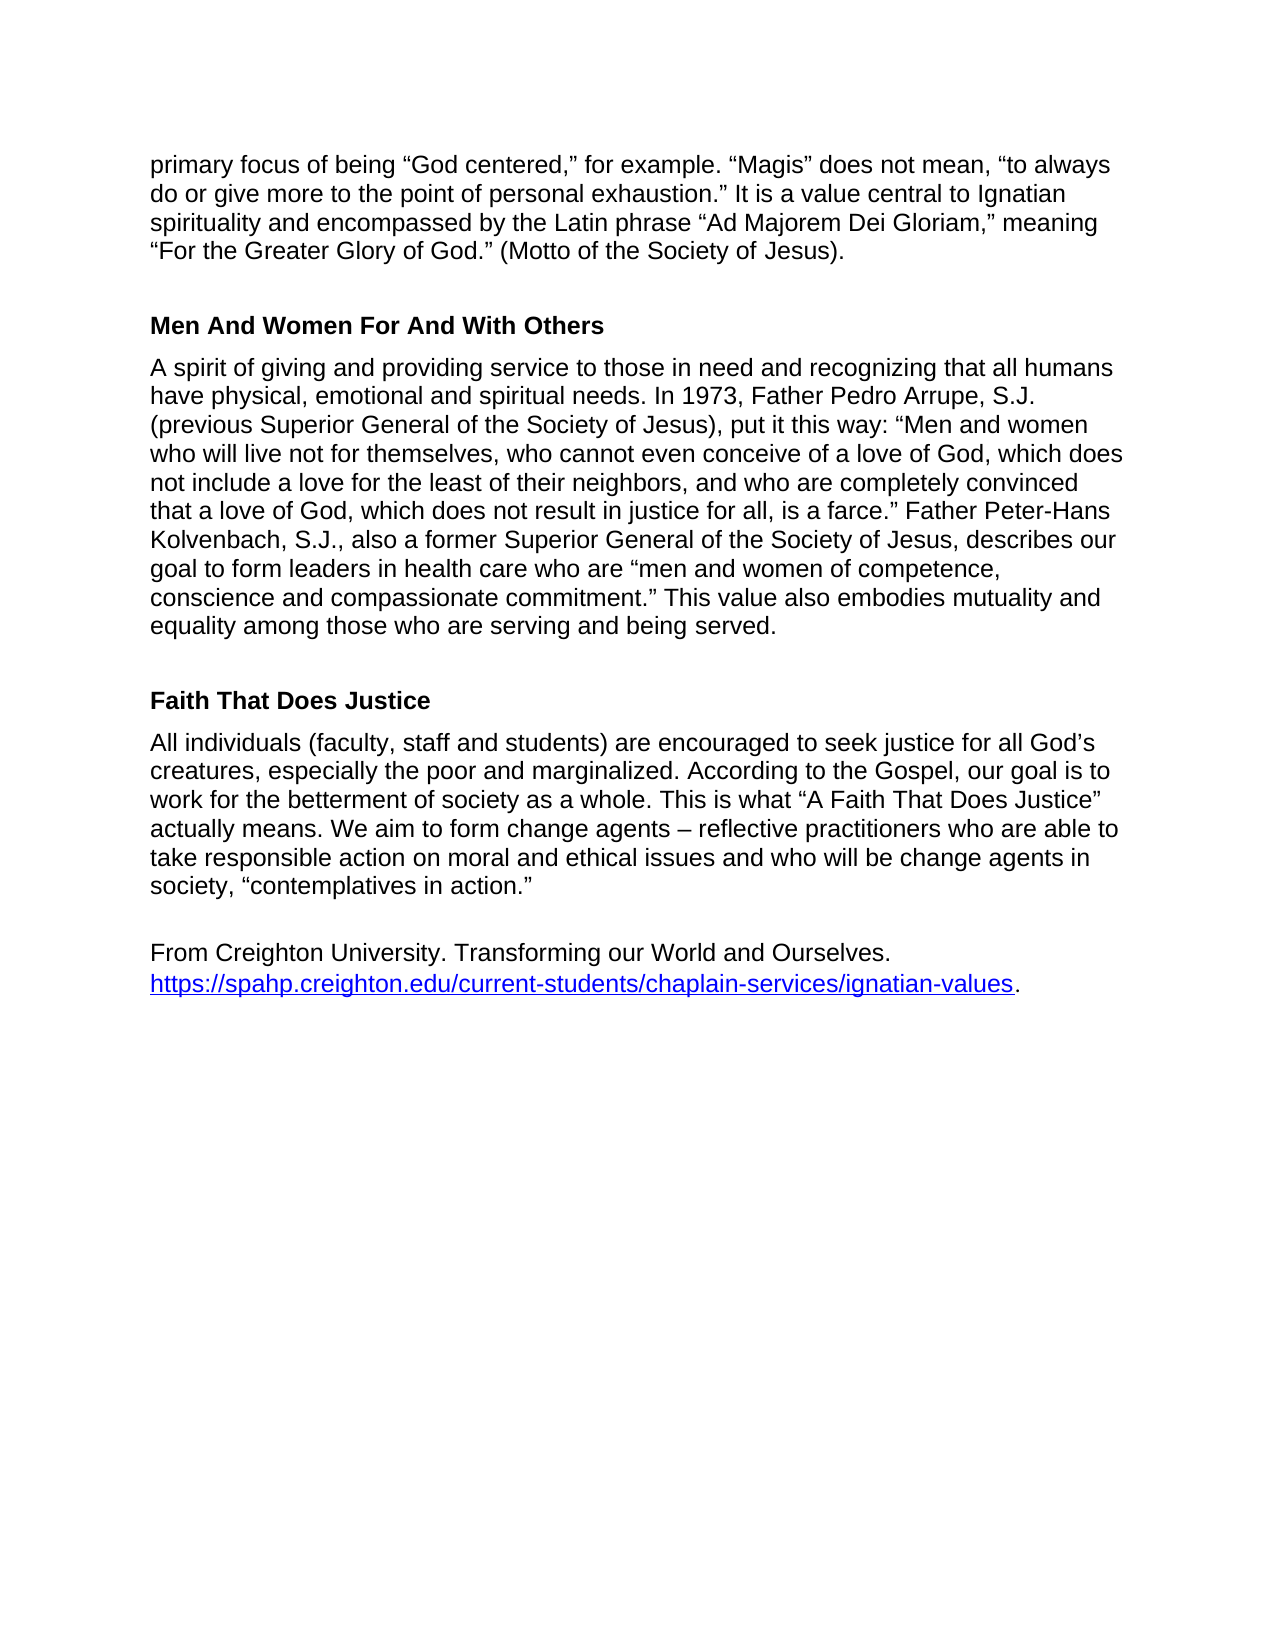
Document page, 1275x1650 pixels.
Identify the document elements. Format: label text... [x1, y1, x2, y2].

text All individuals (faculty, staff and students) are encouraged to seek justice for all God’s creatures, especially the poor and marginalized. According to the Gospel, our goal is to work for the betterment of society as a whole. This is what “A Faith That Does Justice” actually means. We aim to form change agents – reflective practitioners who are able to take responsible action on moral and ethical issues and who will be change agents in society, “contemplatives in action.” [150, 727, 1125, 900]
text Men And Women For And With Others [150, 302, 1125, 340]
text Faith That Does Justice [150, 677, 1125, 715]
text A spirit of giving and providing service to those in need and recognizing that all humans have physical, emotional and spiritual needs. In 1973, Father Pedro Arrupe, S.J. (previous Superior General of the Society of Jesus), put it this way: “Men and women who will live not for themselves, who cannot even conceive of a love of God, which does not include a love for the least of their neighbors, and who are completely convinced that a love of God, which does not result in justice for all, is a farce.” Father Peter-Hans Kolvenbach, S.J., also a former Superior General of the Society of Jesus, describes our goal to form leaders in health care who are “men and women of competence, conscience and compassionate commitment.” This value also embodies mutuality and equality among those who are serving and being served. [150, 352, 1125, 640]
text From Creighton University. Transforming our World and Ourselves. https://spahp.creighton.edu/current-students/chaplain-services/ignatian-values. [150, 937, 1125, 998]
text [150, 150, 1125, 265]
